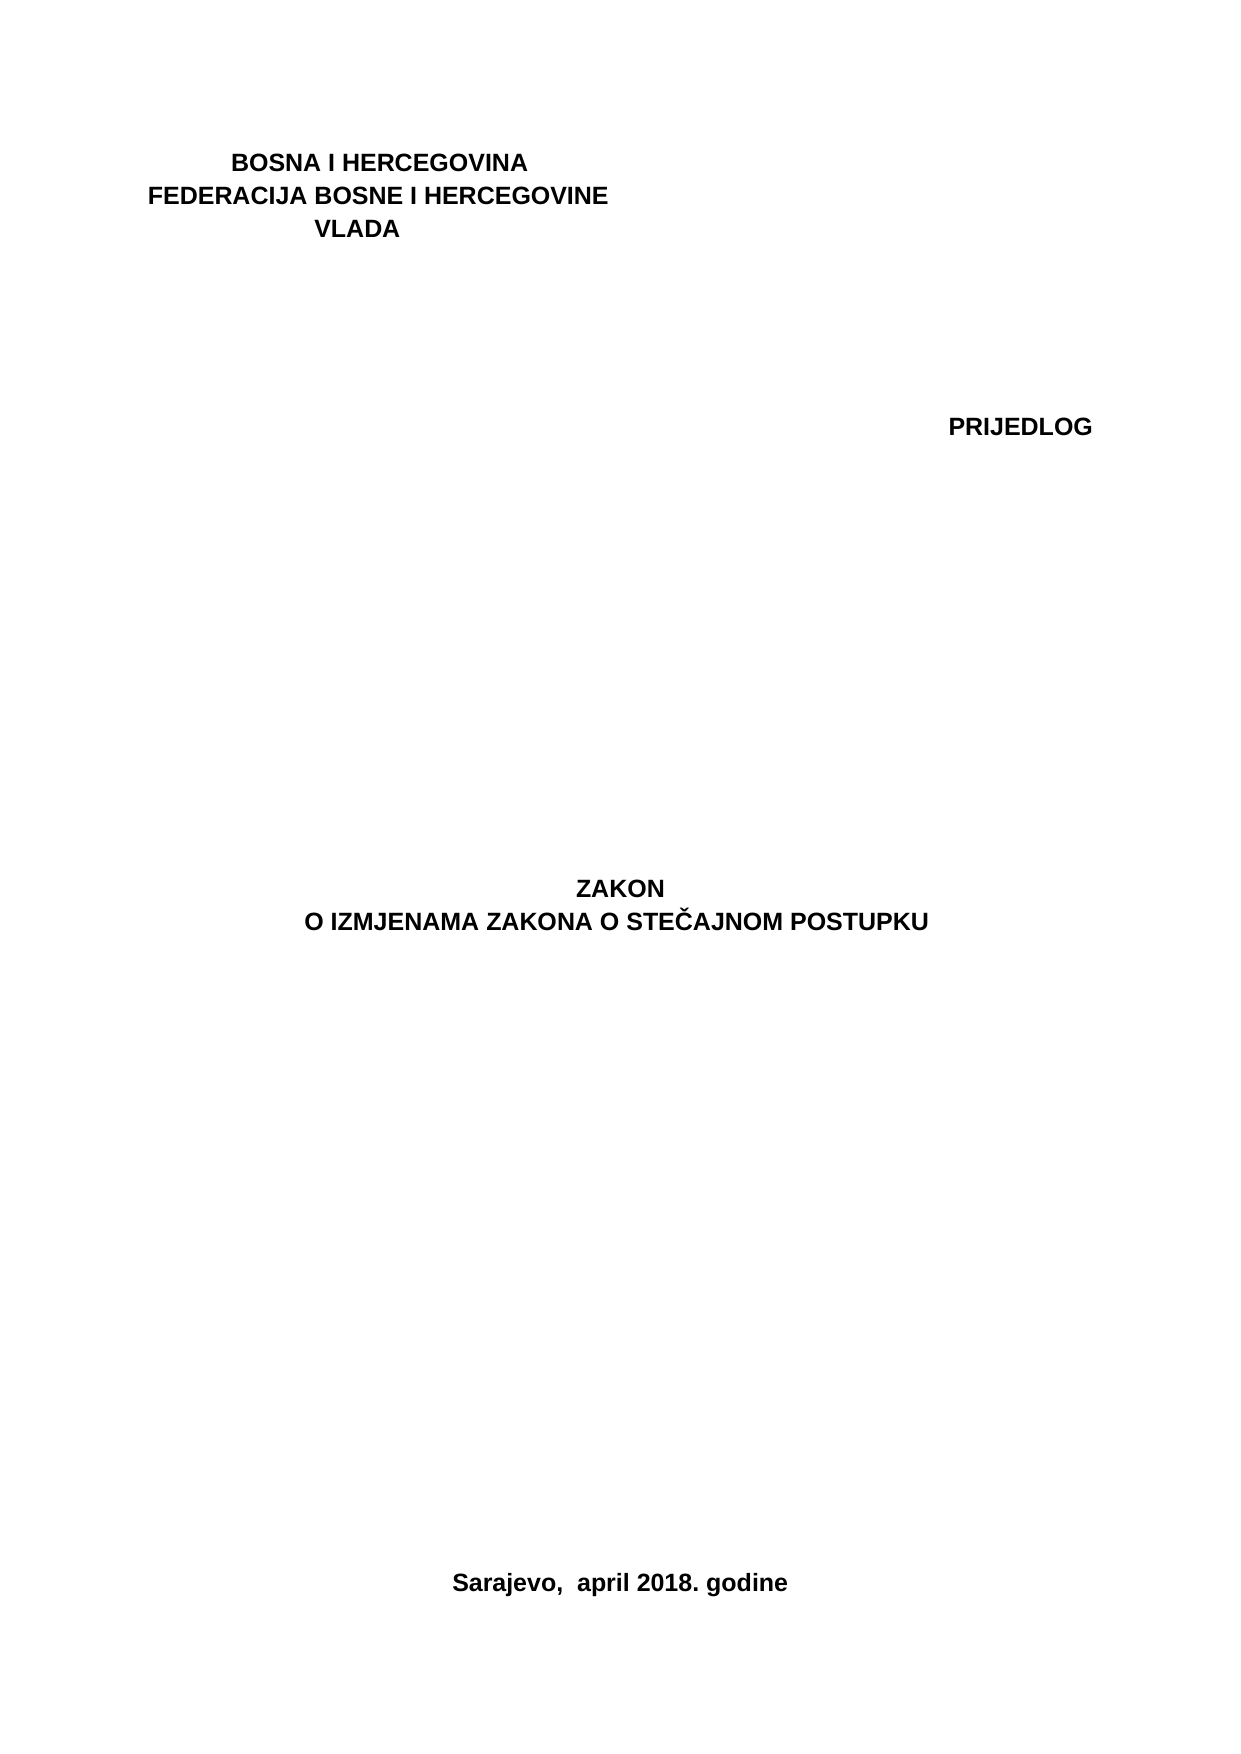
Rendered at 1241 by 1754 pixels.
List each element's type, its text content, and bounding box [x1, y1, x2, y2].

text ZAKON [148, 874, 1093, 903]
text Sarajevo, april 2018. godine [148, 1567, 1093, 1596]
text FEDERACIJA BOSNE I HERCEGOVINE [148, 181, 1093, 209]
text PRIJEDLOG [148, 412, 1093, 441]
text VLADA [148, 214, 1093, 242]
text O IZMJENAMA ZAKONA O STEČAJNOM POSTUPKU [148, 907, 1093, 936]
text BOSNA I HERCEGOVINA [148, 148, 1093, 176]
